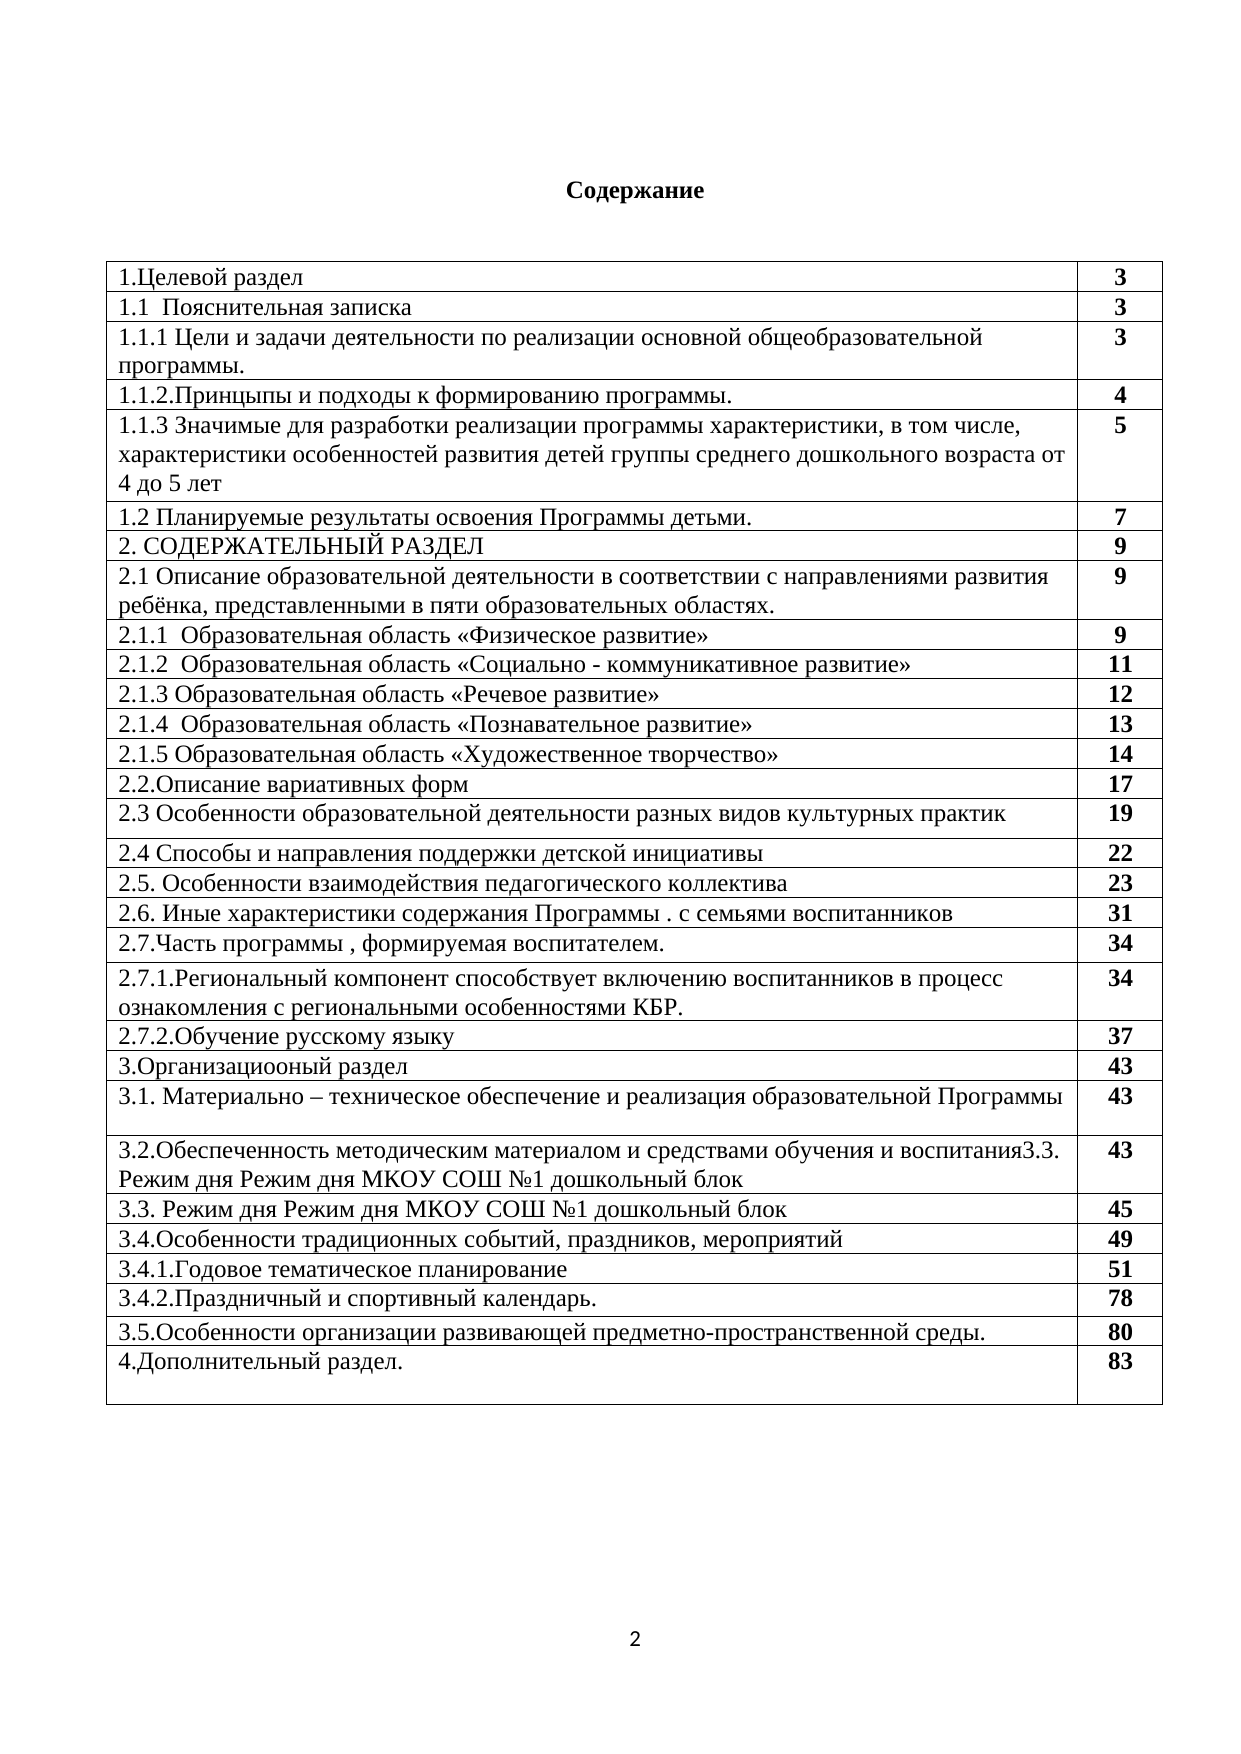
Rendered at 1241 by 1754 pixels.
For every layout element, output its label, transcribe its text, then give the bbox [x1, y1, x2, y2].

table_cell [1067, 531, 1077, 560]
table_cell 17 [1078, 769, 1162, 797]
table_cell 19 [1078, 799, 1162, 837]
table_cell 2.7.Часть программы , формируемая воспитателем. [107, 928, 1077, 962]
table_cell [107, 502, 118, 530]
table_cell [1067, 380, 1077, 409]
table_cell 9 [1078, 620, 1162, 648]
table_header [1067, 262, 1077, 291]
table_cell 5 [1078, 410, 1162, 501]
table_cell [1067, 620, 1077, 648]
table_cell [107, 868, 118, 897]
table_cell 7 [1078, 502, 1162, 530]
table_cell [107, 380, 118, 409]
table_cell 31 [1078, 898, 1162, 927]
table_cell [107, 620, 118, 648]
table_cell 4.Дополнительный раздел. [107, 1346, 1077, 1404]
table_cell 2.3 Особенности образовательной деятельности разных видов культурных практик [107, 799, 1077, 837]
table_cell 1.1 Пояснительная записка [107, 292, 1077, 321]
table_cell 49 [1078, 1224, 1162, 1253]
table_cell 43 [1078, 1136, 1162, 1193]
table_cell 3 [1078, 322, 1162, 379]
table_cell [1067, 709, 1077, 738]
table_cell 1.1.3 Значимые для разработки реализации программы характеристики, в том числе, характеристики особенностей развития детей группы среднего дошкольного возраста от 4 до 5 лет [107, 410, 1077, 501]
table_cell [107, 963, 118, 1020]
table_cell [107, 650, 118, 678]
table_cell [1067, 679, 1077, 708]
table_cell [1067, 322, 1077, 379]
table_cell 3.5.Особенности организации развивающей предметно-пространственной среды. [107, 1317, 1077, 1345]
table_cell 80 [1078, 1317, 1162, 1345]
table_cell 4 [1078, 380, 1162, 409]
table_cell 23 [1078, 868, 1162, 897]
table_cell 45 [1078, 1194, 1162, 1223]
table_cell 3.2.Обеспеченность методическим материалом и средствами обучения и воспитания3.3. Режим дня Режим дня МКОУ СОШ №1 дошкольный блок [107, 1136, 1077, 1193]
table_cell 51 [1078, 1254, 1162, 1282]
table_cell 3.Организациооный раздел [107, 1051, 1077, 1080]
table_cell 12 [1078, 679, 1162, 708]
text Содержание [118, 175, 1152, 204]
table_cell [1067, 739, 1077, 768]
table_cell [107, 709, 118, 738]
table_cell 3.4.2.Праздничный и спортивный календарь. [107, 1284, 1077, 1316]
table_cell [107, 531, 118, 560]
table_cell 34 [1078, 963, 1162, 1020]
table_cell 2.2.Описание вариативных форм [107, 769, 1077, 797]
table_cell 2.7.2.Обучение русскому языку [107, 1021, 1077, 1050]
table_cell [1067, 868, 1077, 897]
table_cell 34 [1078, 928, 1162, 962]
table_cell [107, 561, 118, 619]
table_cell 43 [1078, 1081, 1162, 1134]
table_cell 13 [1078, 709, 1162, 738]
table_cell 78 [1078, 1284, 1162, 1316]
table_cell 3.3. Режим дня Режим дня МКОУ СОШ №1 дошкольный блок [107, 1194, 1077, 1223]
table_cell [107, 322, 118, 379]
table_cell 2.4 Способы и направления поддержки детской инициативы [107, 839, 1077, 867]
table_cell 9 [1078, 531, 1162, 560]
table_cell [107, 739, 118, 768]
table_cell 83 [1078, 1346, 1162, 1404]
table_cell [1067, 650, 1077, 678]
table_cell 43 [1078, 1051, 1162, 1080]
table_cell 3 [1078, 292, 1162, 321]
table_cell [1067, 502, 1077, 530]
table_cell 22 [1078, 839, 1162, 867]
table_header 3 [1078, 262, 1162, 291]
table_cell 11 [1078, 650, 1162, 678]
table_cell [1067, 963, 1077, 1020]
table_cell 2.6. Иные характеристики содержания Программы . с семьями воспитанников [107, 898, 1077, 927]
table_cell 37 [1078, 1021, 1162, 1050]
table_cell 9 [1078, 561, 1162, 619]
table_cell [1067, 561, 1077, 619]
table_cell 3.4.1.Годовое тематическое планирование [107, 1254, 1077, 1282]
table_cell 3.1. Материально – техническое обеспечение и реализация образовательной Программы [107, 1081, 1077, 1134]
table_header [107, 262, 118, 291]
table_cell 14 [1078, 739, 1162, 768]
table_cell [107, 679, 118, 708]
table_cell 3.4.Особенности традиционных событий, праздников, мероприятий [107, 1224, 1077, 1253]
